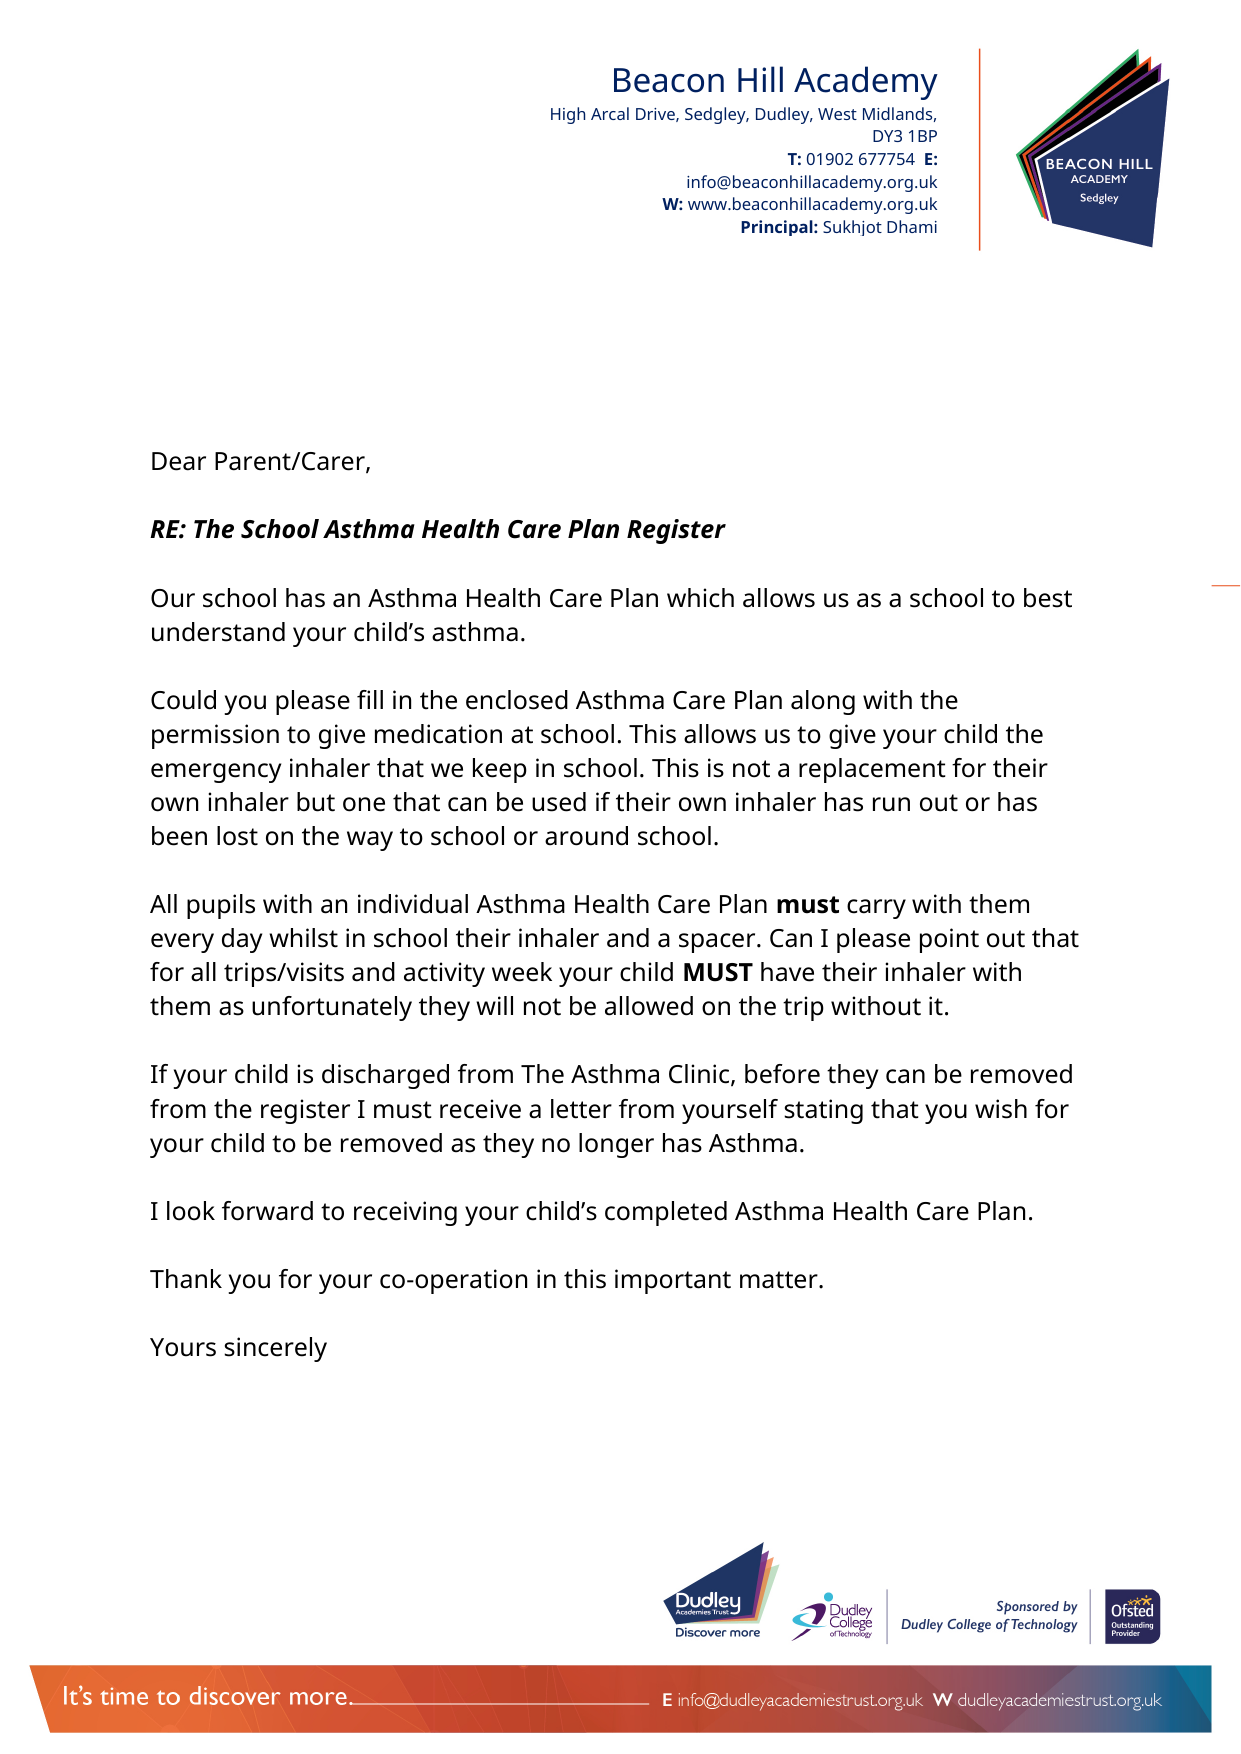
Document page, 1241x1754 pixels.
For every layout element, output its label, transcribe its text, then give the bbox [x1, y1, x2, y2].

list Our school has an Asthma Health Care Plan which allows us as a school to best understand your child’s asthma. [150, 580, 1090, 648]
list Yours sincerely [150, 1330, 1090, 1364]
list Thank you for your co-operation in this important matter. [150, 1262, 1090, 1296]
list I look forward to receiving your child’s completed Asthma Health Care Plan. [150, 1193, 1090, 1227]
picture [0, 1, 1241, 1754]
list If your child is discharged from The Asthma Clinic, before they can be removed from the register I must receive a letter from yourself stating that you wish for your child to be removed as they no longer has Asthma. [150, 1057, 1090, 1159]
list All pupils with an individual Asthma Health Care Plan must carry with them every day whilst in school their inhaler and a spacer. Can I please point out that for all trips/visits and activity week your child MUST have their inhaler with them as unfortunately they will not be allowed on the trip without it. [150, 887, 1090, 1023]
list Could you please fill in the enclosed Asthma Care Plan along with the permission to give medication at school. This allows us to give your child the emergency inhaler that we keep in school. This is not a replacement for their own inhaler but one that can be used if their own inhaler has run out or has been lost on the way to school or around school. [150, 682, 1090, 853]
list Dear Parent/Carer, [150, 444, 1090, 478]
list RE: The School Asthma Health Care Plan Register [150, 512, 1090, 546]
